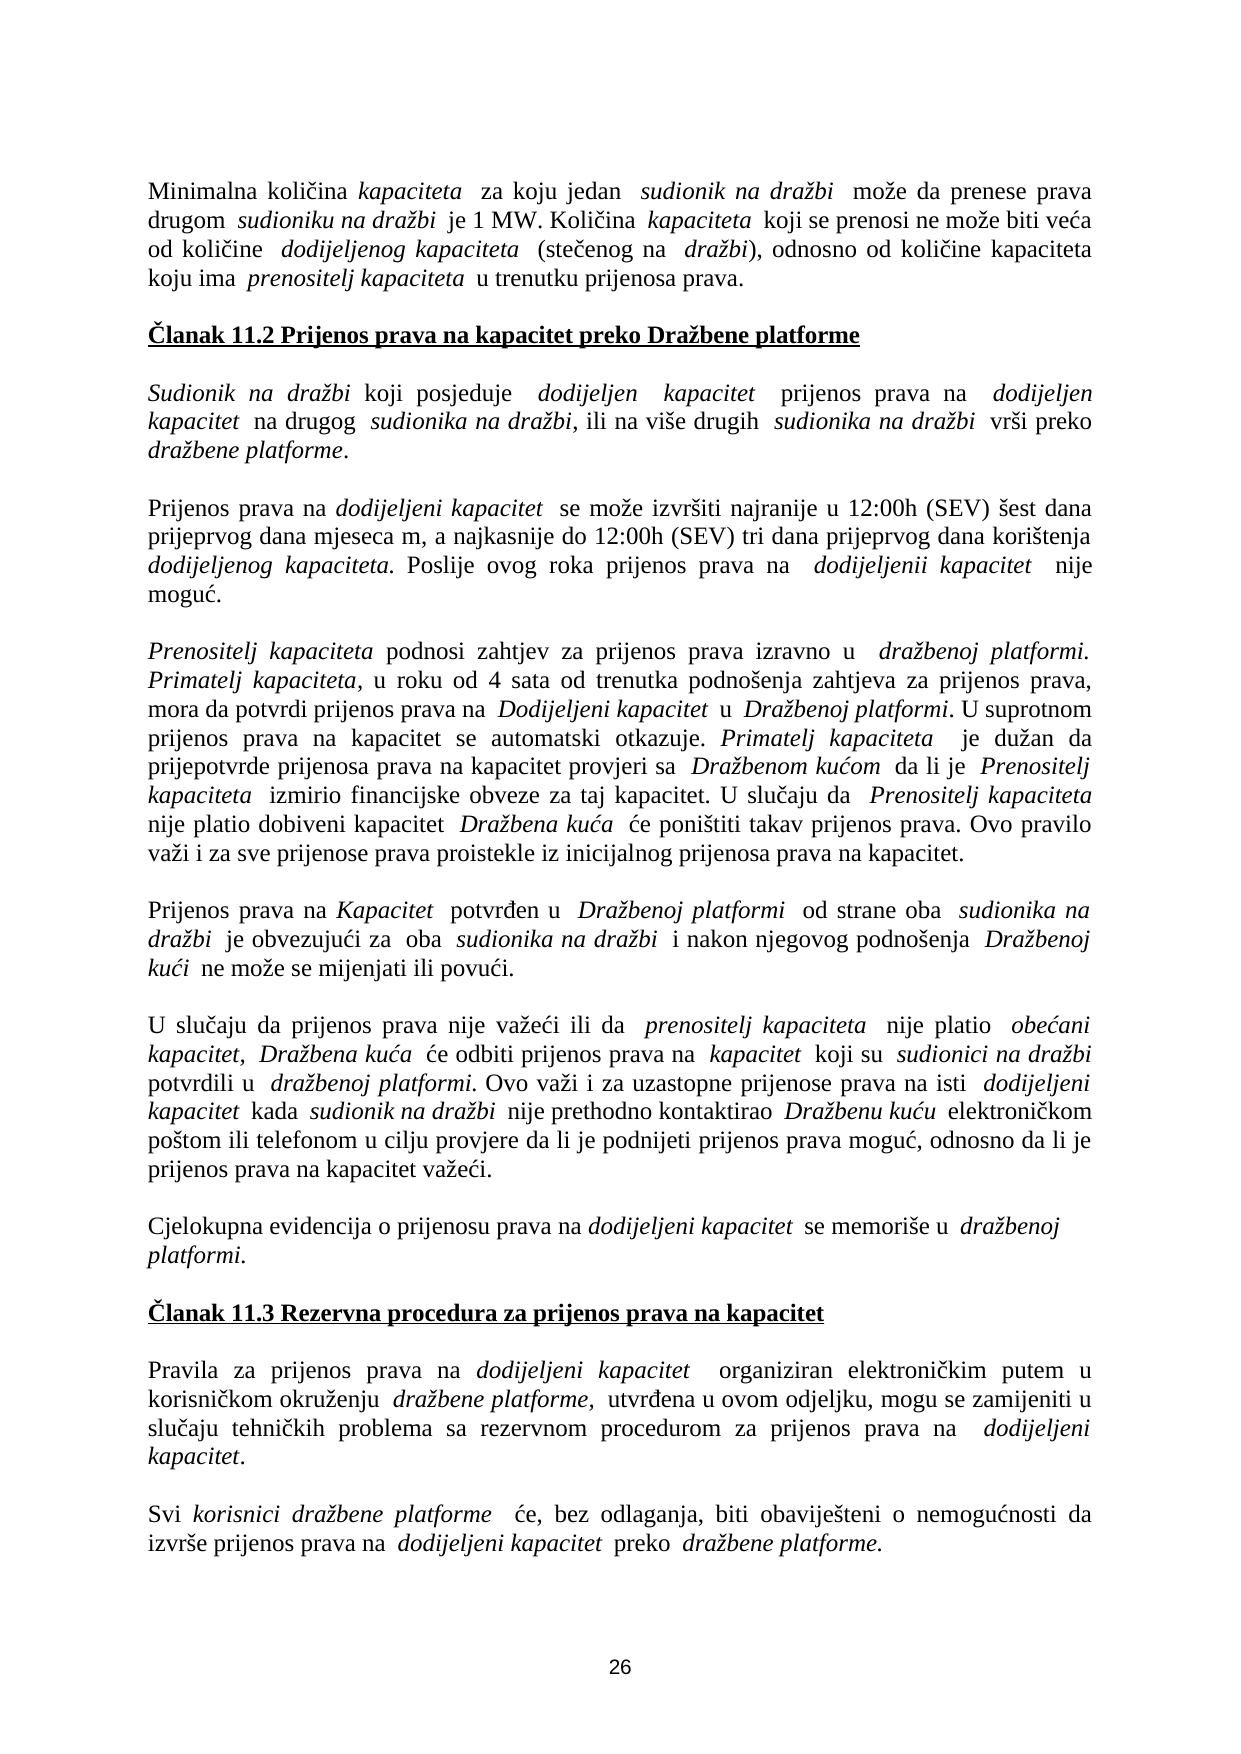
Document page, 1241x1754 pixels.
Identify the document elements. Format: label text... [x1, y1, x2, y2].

text Minimalna količina kapaciteta za koju jedan sudionik na dražbi može da prenese prava drugom sudioniku na dražbi je 1 MW. Količina kapaciteta koji se prenosi ne može biti veća od količine dodijeljenog kapaciteta (stečenog na dražbi), odnosno od količine kapaciteta koju ima prenositelj kapaciteta u trenutku prijenosa prava. [148, 176, 1092, 291]
text Prenositelj kapaciteta podnosi zahtjev za prijenos prava izravno u dražbenoj platformi. Primatelj kapaciteta, u roku od 4 sata od trenutka podnošenja zahtjeva za prijenos prava, mora da potvrdi prijenos prava na Dodijeljeni kapacitet u Dražbenoj platformi. U suprotnom prijenos prava na kapacitet se automatski otkazuje. Primatelj kapaciteta je dužan da prijepotvrde prijenosa prava na kapacitet provjeri sa Dražbenom kućom da li je Prenositelj kapaciteta izmirio financijske obveze za taj kapacitet. U slučaju da Prenositelj kapaciteta nije platio dobiveni kapacitet Dražbena kuća će poništiti takav prijenos prava. Ovo pravilo važi i za sve prijenose prava proistekle iz inicijalnog prijenosa prava na kapacitet. [148, 636, 1092, 866]
text Pravila za prijenos prava na dodijeljeni kapacitet organiziran elektroničkim putem u korisničkom okruženju dražbene platforme, utvrđena u ovom odjeljku, mogu se zamijeniti u slučaju tehničkih problema sa rezervnom procedurom za prijenos prava na dodijeljeni kapacitet. [148, 1355, 1092, 1470]
text U slučaju da prijenos prava nije važeći ili da prenositelj kapaciteta nije platio obećani kapacitet, Dražbena kuća će odbiti prijenos prava na kapacitet koji su sudionici na dražbi potvrdili u dražbenoj platformi. Ovo važi i za uzastopne prijenose prava na isti dodijeljeni kapacitet kada sudionik na dražbi nije prethodno kontaktirao Dražbenu kuću elektroničkom poštom ili telefonom u cilju provjere da li je podnijeti prijenos prava moguć, odnosno da li je prijenos prava na kapacitet važeći. [148, 1010, 1092, 1183]
text Prijenos prava na dodijeljeni kapacitet se može izvršiti najranije u 12:00h (SEV) šest dana prijeprvog dana mjeseca m, a najkasnije do 12:00h (SEV) tri dana prijeprvog dana korištenja dodijeljenog kapaciteta. Poslije ovog roka prijenos prava na dodijeljenii kapacitet nije moguć. [148, 493, 1092, 608]
text Prijenos prava na Kapacitet potvrđen u Dražbenoj platformi od strane oba sudionika na dražbi je obvezujući za oba sudionika na dražbi i nakon njegovog podnošenja Dražbenoj kući ne može se mijenjati ili povući. [148, 895, 1092, 981]
text Članak 11.3 Rezervna procedura za prijenos prava na kapacitet [148, 1298, 1092, 1326]
text Cjelokupna evidencija o prijenosu prava na dodijeljeni kapacitet se memoriše u dražbenoj platformi. [148, 1211, 1092, 1269]
text Svi korisnici dražbene platforme će, bez odlaganja, biti obaviješteni o nemogućnosti da izvrše prijenos prava na dodijeljeni kapacitet preko dražbene platforme. [148, 1499, 1092, 1556]
text Članak 11.2 Prijenos prava na kapacitet preko Dražbene platforme [148, 320, 1092, 349]
text Sudionik na dražbi koji posjeduje dodijeljen kapacitet prijenos prava na dodijeljen kapacitet na drugog sudionika na dražbi, ili na više drugih sudionika na dražbi vrši preko dražbene platforme. [148, 378, 1092, 464]
